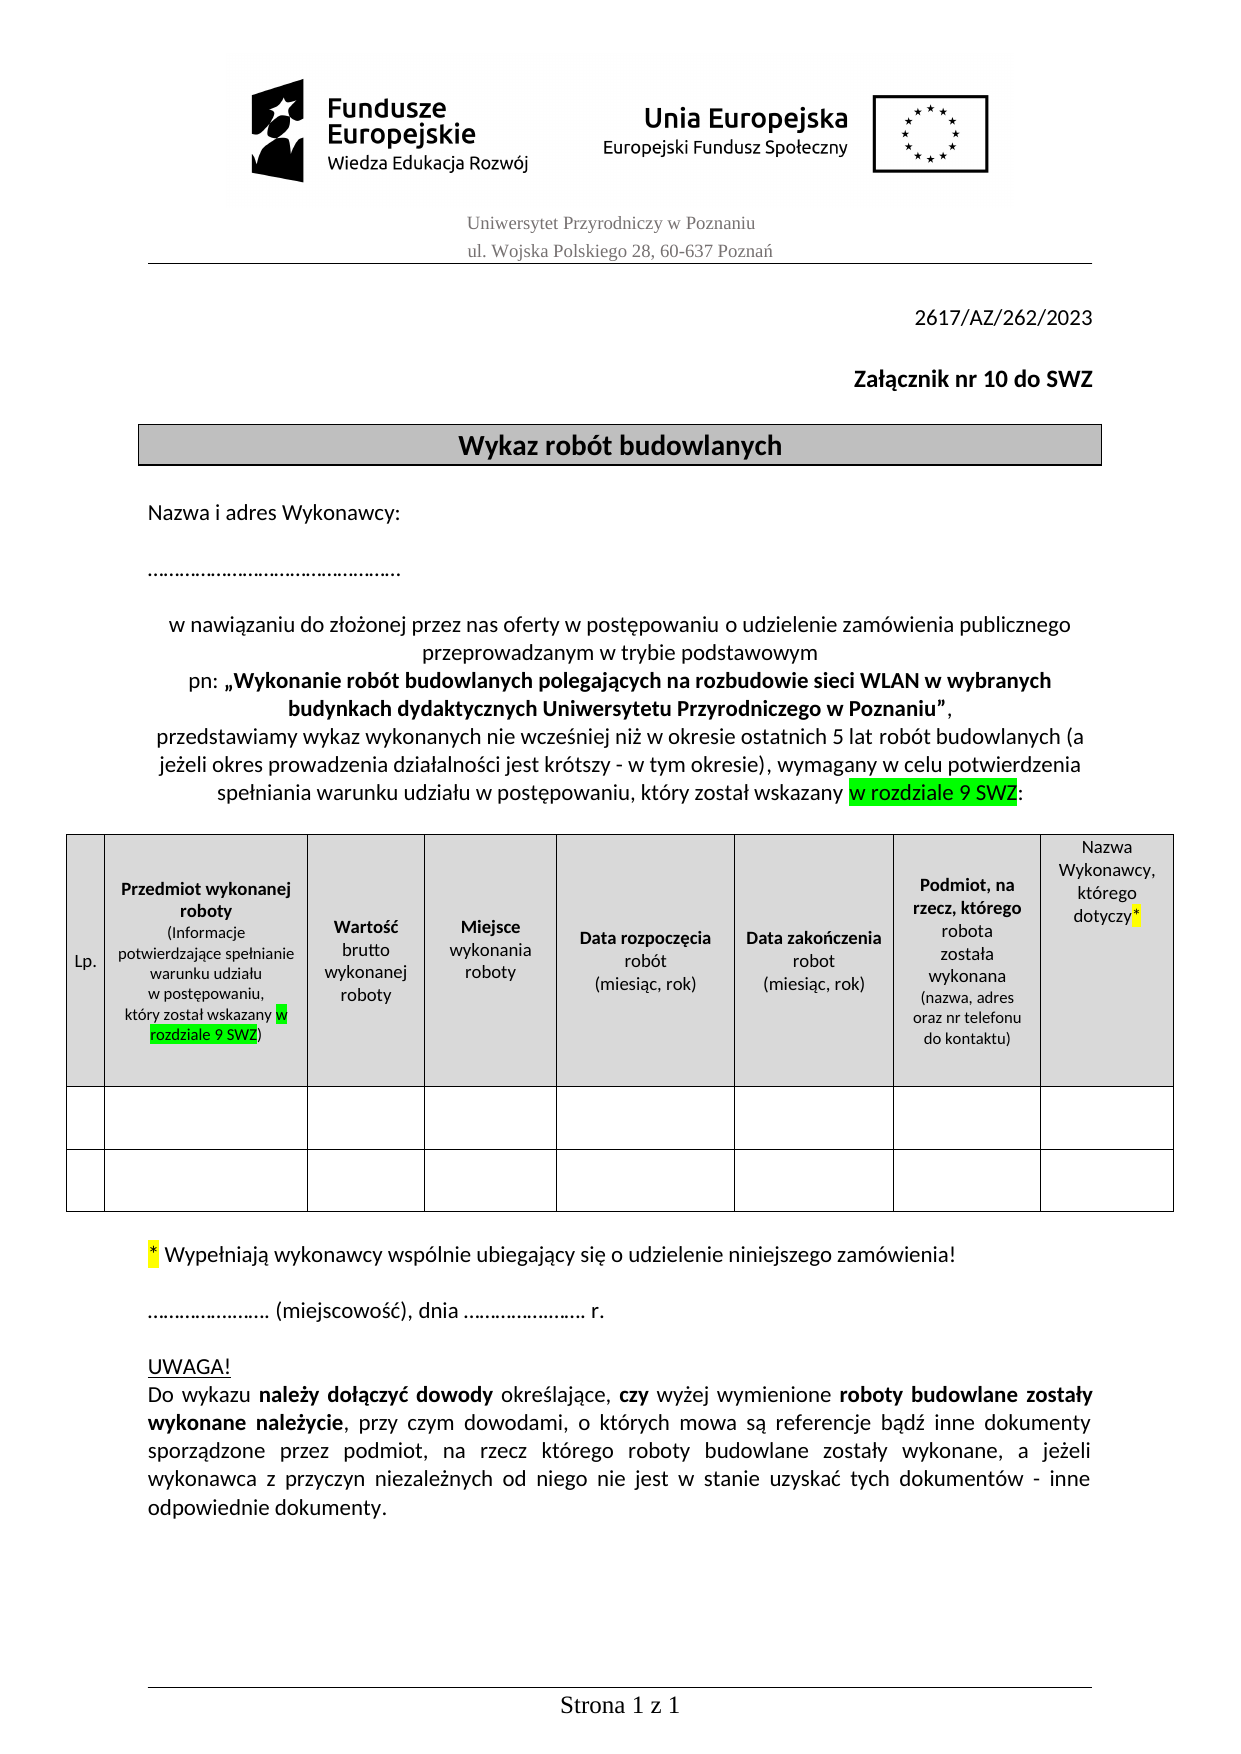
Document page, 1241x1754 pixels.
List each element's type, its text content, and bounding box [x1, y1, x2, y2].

text Do wykazu należy dołączyć dowody określające, czy wyżej wymienione roboty budowlane zostały wykonane należycie, przy czym dowodami, o których mowa są referencje bądź inne dokumenty sporządzone przez podmiot, na rzecz którego roboty budowlane zostały wykonane, a jeżeli wykonawca z przyczyn niezależnych od niego nie jest w stanie uzyskać tych dokumentów - inne odpowiednie dokumenty. [148, 1381, 1093, 1521]
table_cell [557, 1150, 734, 1211]
text w nawiązaniu do złożonej przez nas oferty w postępowaniu o udzielenie zamówienia publicznego [148, 610, 1092, 638]
text * Wypełniają wykonawcy wspólnie ubiegający się o udzielenie niniejszego zamówienia! [159, 1240, 1092, 1268]
text przeprowadzanym w trybie podstawowym [148, 638, 1092, 666]
table_cell [308, 1150, 424, 1211]
table_header Data rozpoczęcia robót (miesiąc, rok) [557, 835, 734, 1086]
text Nazwa i adres Wykonawcy: [148, 498, 1092, 526]
table_cell [105, 1087, 307, 1149]
table_header Lp. [67, 835, 104, 1086]
table_header Nazwa Wykonawcy, którego dotyczy* [1041, 835, 1173, 1086]
text Załącznik nr 10 do SWZ [148, 363, 1092, 393]
text przedstawiamy wykaz wykonanych nie wcześniej niż w okresie ostatnich 5 lat robót budowlanych (a jeżeli okres prowadzenia działalności jest krótszy - w tym okresie), wymagany w celu potwierdzenia [148, 722, 1092, 778]
table_cell [67, 1087, 104, 1149]
text UWAGA! [148, 1352, 1093, 1381]
table_cell [735, 1087, 893, 1149]
table_header Wartość brutto wykonanej roboty [308, 835, 424, 1086]
text spełniania warunku udziału w postępowaniu, który został wskazany w rozdziale 9 SWZ: [148, 778, 849, 806]
table_cell [425, 1150, 556, 1211]
text pn: „Wykonanie robót budowlanych polegających na rozbudowie sieci WLAN w wybranych budynkach dydaktycznych Uniwersytetu Przyrodniczego w Poznaniu”, [148, 666, 1092, 722]
table_header Miejsce wykonania roboty [425, 835, 556, 1086]
table_header Data zakończenia robot (miesiąc, rok) [735, 835, 893, 1086]
table_cell [735, 1150, 893, 1211]
table_cell [557, 1087, 734, 1149]
table_header Podmiot, na rzecz, którego robota została wykonana (nazwa, adres oraz nr telefonu do kontaktu) [894, 835, 1040, 1086]
table_cell [894, 1087, 1040, 1149]
table_header Przedmiot wykonanej roboty (Informacje potwierdzające spełnianie warunku udziału w postępowaniu, który został wskazany w rozdziale 9 SWZ) [105, 835, 307, 1086]
text …………….……. (miejscowość), dnia …………….……. r. [148, 1296, 1092, 1324]
table_cell [67, 1150, 104, 1211]
table_cell [1041, 1150, 1173, 1211]
table_cell [308, 1087, 424, 1149]
table_cell [1041, 1087, 1173, 1149]
table_cell [105, 1150, 307, 1211]
picture [226, 53, 1014, 208]
text Wykaz robót budowlanych [139, 425, 1101, 464]
text ………………………………………… [148, 554, 1092, 582]
table_cell [425, 1087, 556, 1149]
table_cell [894, 1150, 1040, 1211]
